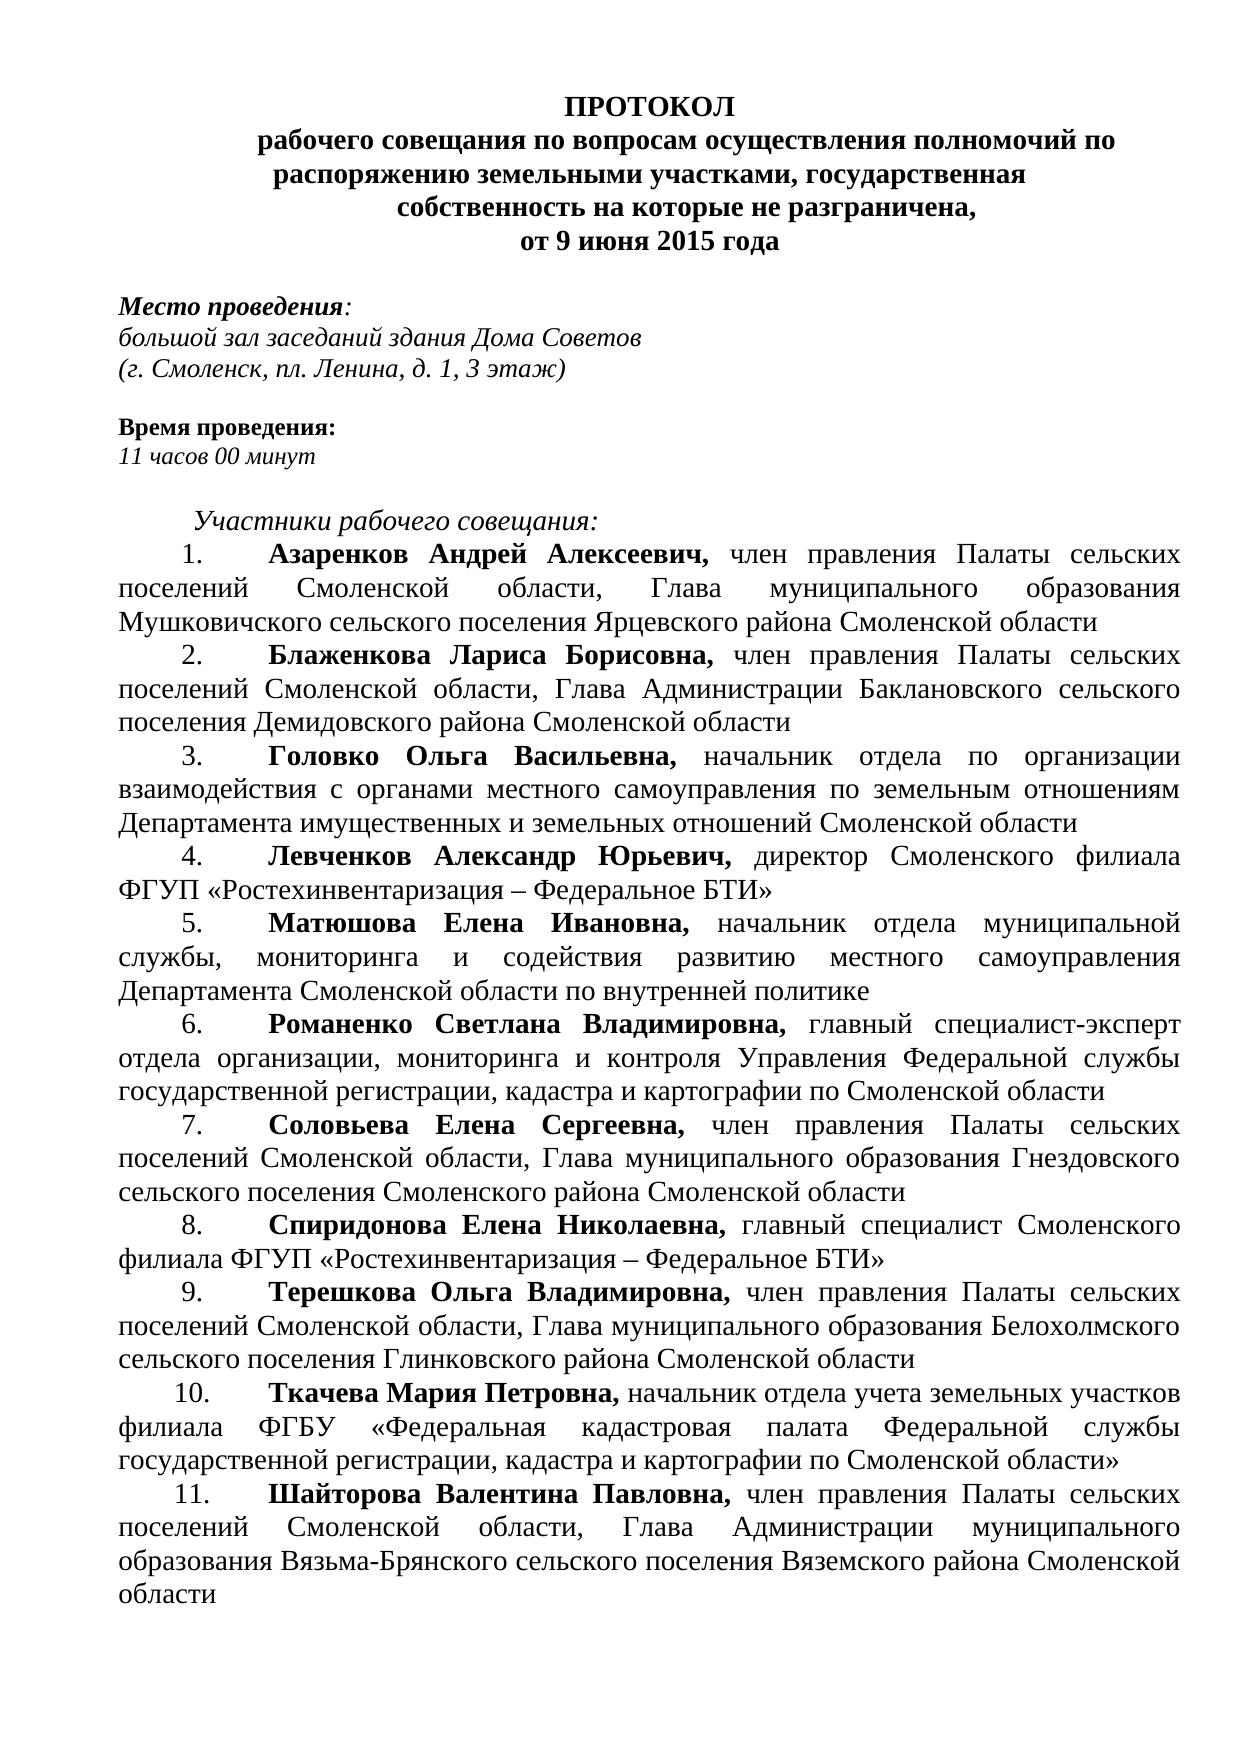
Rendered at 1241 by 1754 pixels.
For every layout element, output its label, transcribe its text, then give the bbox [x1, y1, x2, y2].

text Место проведения: [118, 290, 650, 321]
list Соловьева Елена Сергеевна, член правления Палаты сельских поселений Смоленской области, Глава муниципального образования Гнездовского сельского поселения Смоленского района Смоленской области [118, 1107, 1181, 1207]
text большой зал заседаний здания Дома Советов [118, 321, 650, 352]
text рабочего совещания по вопросам осуществления полномочий по распоряжению земельными участками, государственная [118, 122, 1181, 189]
text 11 часов 00 минут [118, 441, 1181, 469]
list Романенко Светлана Владимировна, главный специалист-эксперт отдела организации, мониторинга и контроля Управления Федеральной службы государственной регистрации, кадастра и картографии по Смоленской области [118, 1006, 1181, 1107]
list Шайторова Валентина Павловна, член правления Палаты сельских поселений Смоленской области, Глава Администрации муниципального образования Вязьма-Брянского сельского поселения Вяземского района Смоленской области [118, 1476, 1181, 1610]
text от 9 июня 2015 года [118, 223, 1181, 256]
list Спиридонова Елена Николаевна, главный специалист Смоленского филиала ФГУП «Ростехинвентаризация – Федеральное БТИ» [118, 1207, 1181, 1274]
list Матюшова Елена Ивановна, начальник отдела муниципальной службы, мониторинга и содействия развитию местного самоуправления Департамента Смоленской области по внутренней политике [118, 906, 1181, 1006]
list Азаренков Андрей Алексеевич, член правления Палаты сельских поселений Смоленской области, Глава муниципального образования Мушковичского сельского поселения Ярцевского района Смоленской области [118, 537, 1181, 637]
list Левченков Александр Юрьевич, директор Смоленского филиала ФГУП «Ростехинвентаризация – Федеральное БТИ» [118, 838, 1181, 906]
text ПРОТОКОЛ [118, 89, 1181, 122]
text Время проведения: [118, 412, 1181, 441]
text собственность на которые не разграничена, [118, 189, 1181, 223]
list Терешкова Ольга Владимировна, член правления Палаты сельских поселений Смоленской области, Глава муниципального образования Белохолмского сельского поселения Глинковского района Смоленской области [118, 1274, 1181, 1375]
text Участники рабочего совещания: [118, 503, 1181, 537]
list Головко Ольга Васильевна, начальник отдела по организации взаимодействия с органами местного самоуправления по земельным отношениям Департамента имущественных и земельных отношений Смоленской области [118, 738, 1181, 838]
list Блаженкова Лариса Борисовна, член правления Палаты сельских поселений Смоленской области, Глава Администрации Баклановского сельского поселения Демидовского района Смоленской области [118, 637, 1181, 738]
list Ткачева Мария Петровна, начальник отдела учета земельных участков филиала ФГБУ «Федеральная кадастровая палата Федеральной службы государственной регистрации, кадастра и картографии по Смоленской области» [118, 1375, 1181, 1476]
text (г. Смоленск, пл. Ленина, д. 1, 3 этаж) [118, 352, 650, 383]
